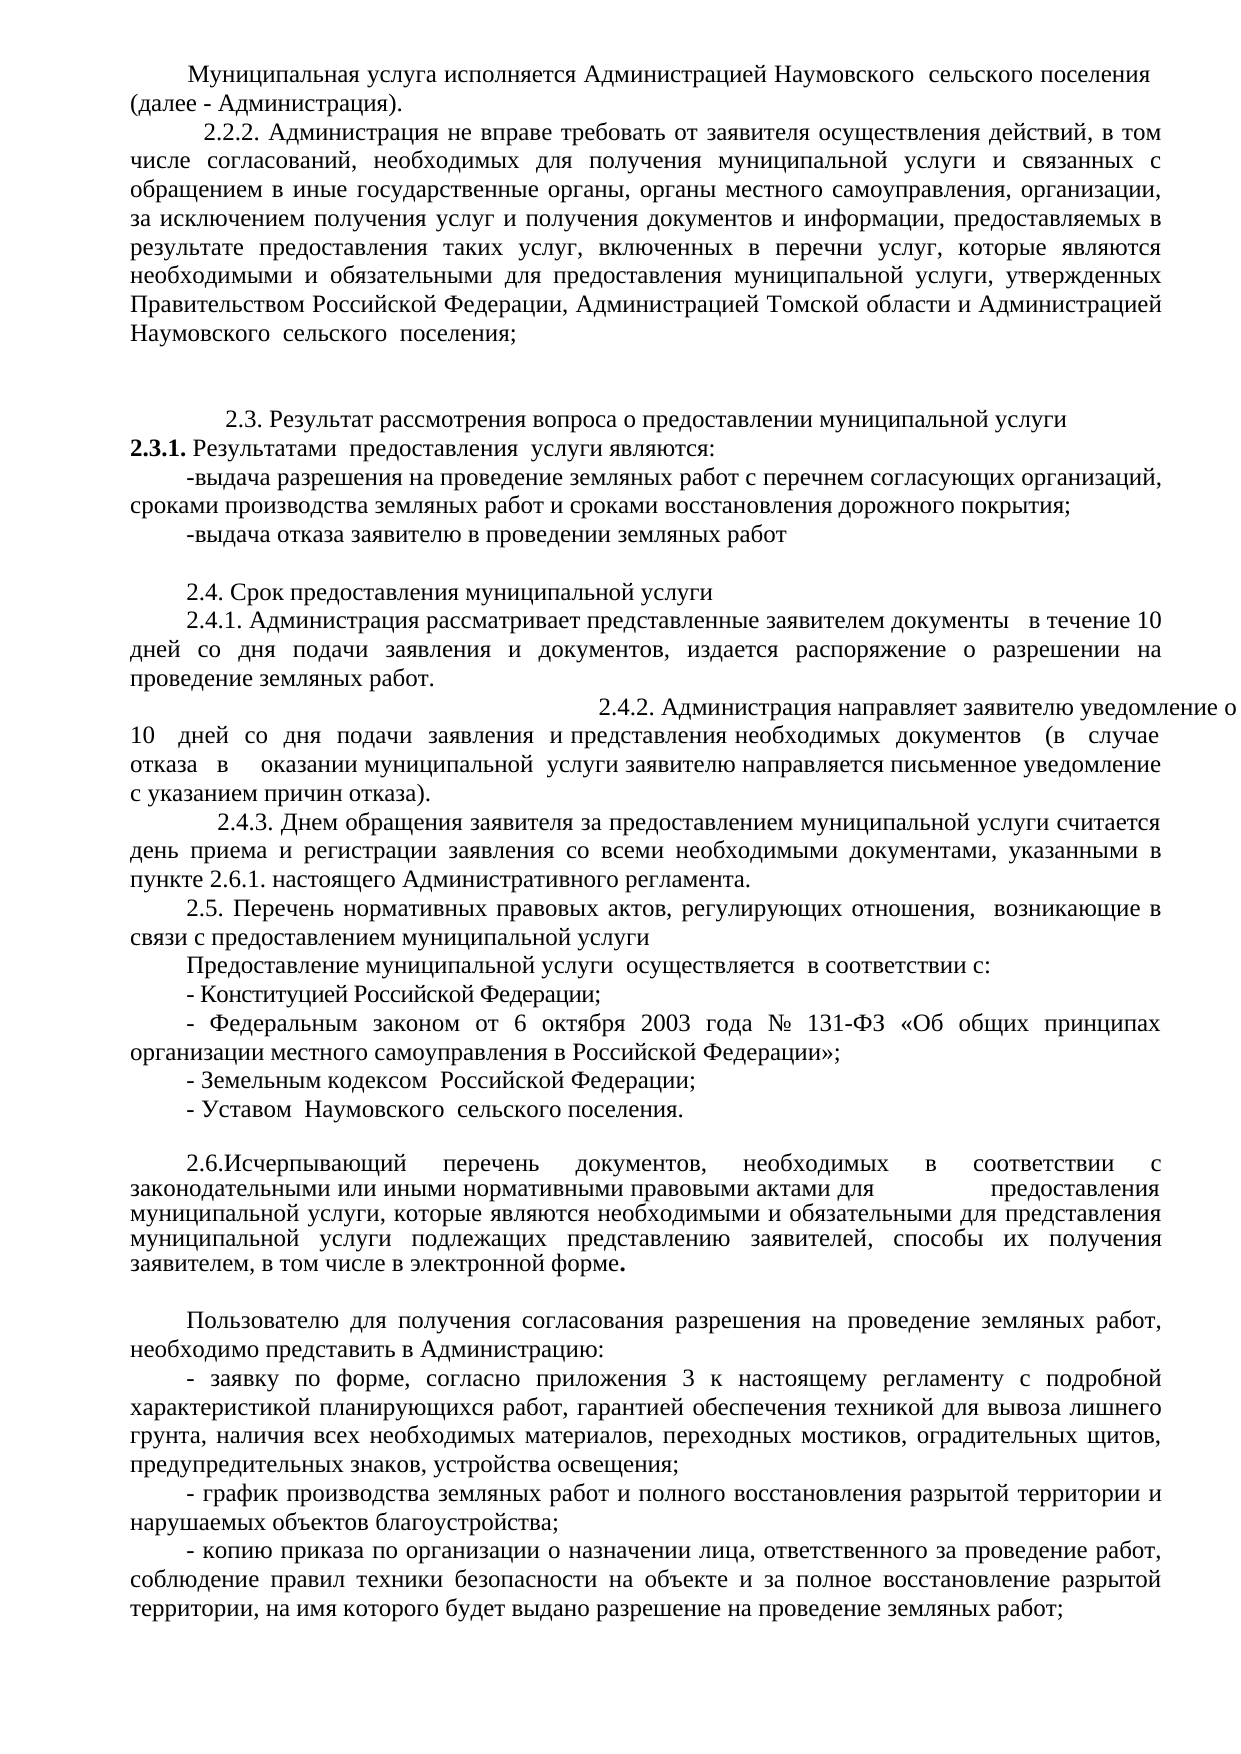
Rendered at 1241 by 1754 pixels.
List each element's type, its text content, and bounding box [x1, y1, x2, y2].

text -выдача разрешения на проведение земляных работ с перечнем согласующих организаций, сроками производства земляных работ и сроками восстановления дорожного покрытия; [130, 462, 1162, 519]
text Муниципальная услуга исполняется Администрацией Наумовского сельского поселения (далее - Администрация). [130, 59, 1152, 117]
text - Земельным кодексом Российской Федерации; [130, 1065, 1162, 1094]
list - Федеральным законом от 6 октября 2003 года № 131-ФЗ «Об общих принципах организации местного самоуправления в Российской Федерации»; [130, 1008, 1162, 1065]
text - Уставом Наумовского сельского поселения. [130, 1094, 1162, 1123]
text -выдача отказа заявителю в проведении земляных работ [130, 519, 1162, 548]
text 2.2.2. Администрация не вправе требовать от заявителя осуществления действий, в том числе согласований, необходимых для получения муниципальной услуги и связанных с обращением в иные государственные органы, органы местного самоуправления, организации, за исключением получения услуг и получения документов и информации, предоставляемых в результате предоставления таких услуг, включенных в перечни услуг, которые являются необходимыми и обязательными для предоставления муниципальной услуги, утвержденных Правительством Российской Федерации, Администрацией Томской области и Администрацией Наумовского сельского поселения; [130, 117, 1162, 347]
text Предоставление муниципальной услуги осуществляется в соответствии с: [130, 950, 1162, 979]
text 2.5. Перечень нормативных правовых актов, регулирующих отношения, возникающие в связи с предоставлением муниципальной услуги [130, 893, 1162, 950]
text - заявку по форме, согласно приложения 3 к настоящему регламенту с подробной характеристикой планирующихся работ, гарантией обеспечения техникой для вывоза лишнего грунта, наличия всех необходимых материалов, переходных мостиков, оградительных щитов, предупредительных знаков, устройства освещения; [130, 1363, 1162, 1478]
list - Конституцией Российской Федерации; [130, 979, 1162, 1008]
text Пользователю для получения согласования разрешения на проведение земляных работ, необходимо представить в Администрацию: [130, 1305, 1162, 1363]
text 2.4.3. Днем обращения заявителя за предоставлением муниципальной услуги считается день приема и регистрации заявления со всеми необходимыми документами, указанными в пункте 2.6.1. настоящего Административного регламента. [130, 807, 1162, 893]
text 2.4.1. Администрация рассматривает представленные заявителем документы в течение 10 дней со дня подачи заявления и документов, издается распоряжение о разрешении на проведение земляных работ. [130, 605, 1162, 692]
text - график производства земляных работ и полного восстановления разрытой территории и нарушаемых объектов благоустройства; [130, 1478, 1162, 1535]
text - копию приказа по организации о назначении лица, ответственного за проведение работ, соблюдение правил техники безопасности на объекте и за полное восстановление разрытой территории, на имя которого будет выдано разрешение на проведение земляных работ; [130, 1535, 1162, 1622]
text 2.6.Исчерпывающий перечень документов, необходимых в соответствии с законодательными или иными нормативными правовыми актами для предоставления муниципальной услуги, которые являются необходимыми и обязательными для представления муниципальной услуги подлежащих представлению заявителей, способы их получения заявителем, в том числе в электронной форме. [130, 1152, 1162, 1277]
text 2.4.2. Администрация направляет заявителю уведомление о принятом решении не позднее 10 дней со дня подачи заявления и представления необходимых документов (в случае отказа в оказании муниципальной услуги заявителю направляется письменное уведомление с указанием причин отказа). [130, 692, 1162, 807]
text 2.3. Результат рассмотрения вопроса о предоставлении муниципальной услуги [130, 404, 1162, 433]
text 2.4. Срок предоставления муниципальной услуги [130, 577, 1162, 605]
text 2.3.1. Результатами предоставления услуги являются: [130, 433, 1162, 462]
